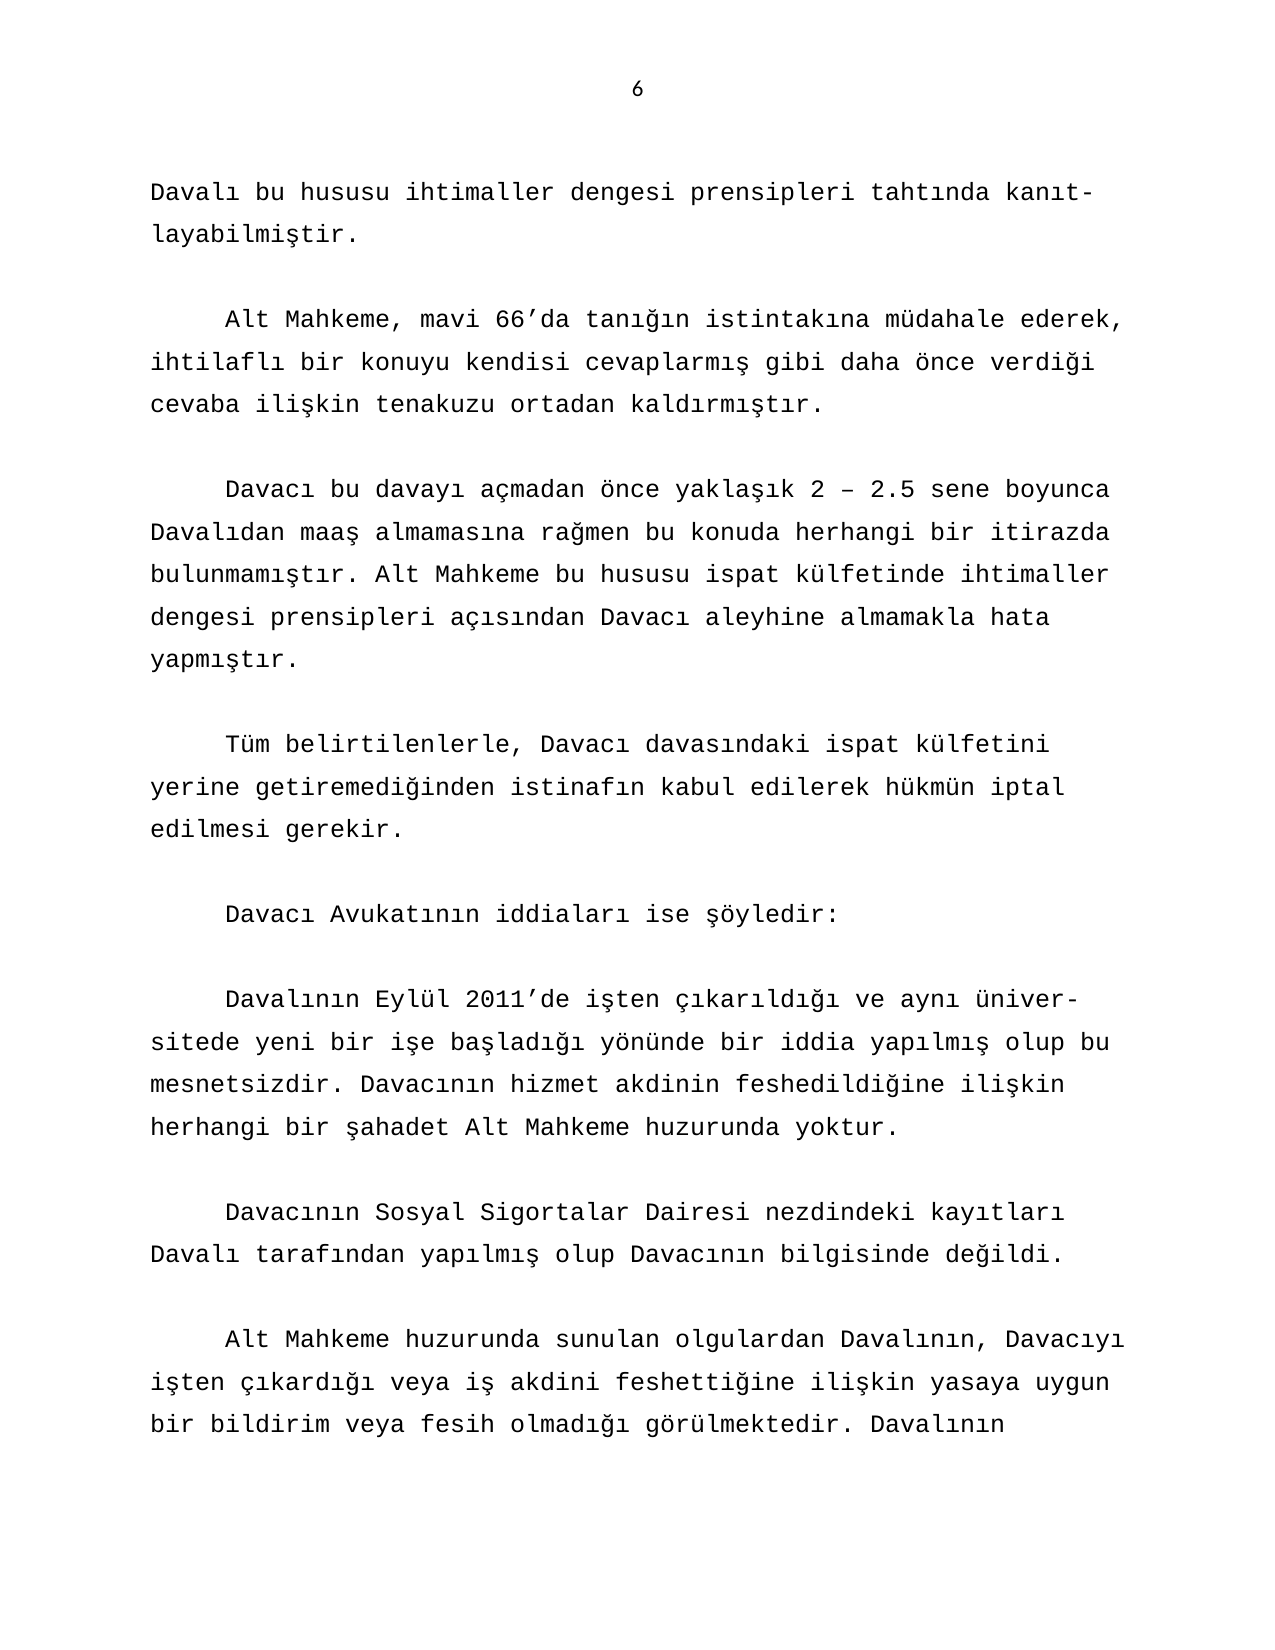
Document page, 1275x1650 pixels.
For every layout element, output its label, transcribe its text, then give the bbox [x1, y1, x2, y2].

text Davalının Eylül 2011’de işten çıkarıldığı ve aynı üniver-sitede yeni bir işe başladığı yönünde bir iddia yapılmış olup bu mesnetsizdir. Davacının hizmet akdinin feshedildiğine ilişkin herhangi bir şahadet Alt Mahkeme huzurunda yoktur. [150, 987, 1125, 1143]
text Tüm belirtilenlerle, Davacı davasındaki ispat külfetini yerine getiremediğinden istinafın kabul edilerek hükmün iptal edilmesi gerekir. [150, 732, 1125, 845]
text Davacı bu davayı açmadan önce yaklaşık 2 – 2.5 sene boyunca Davalıdan maaş almamasına rağmen bu konuda herhangi bir itirazda bulunmamıştır. Alt Mahkeme bu hususu ispat külfetinde ihtimaller dengesi prensipleri açısından Davacı aleyhine almamakla hata yapmıştır. [150, 477, 1125, 675]
text Alt Mahkeme, mavi 66’da tanığın istintakına müdahale ederek, ihtilaflı bir konuyu kendisi cevaplarmış gibi daha önce verdiği cevaba ilişkin tenakuzu ortadan kaldırmıştır. [150, 307, 1125, 420]
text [150, 1327, 1125, 1440]
text Davacının Sosyal Sigortalar Dairesi nezdindeki kayıtları Davalı tarafından yapılmış olup Davacının bilgisinde değildi. [150, 1199, 1125, 1270]
text Davacı Avukatının iddiaları ise şöyledir: [150, 902, 1125, 930]
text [150, 179, 1125, 250]
